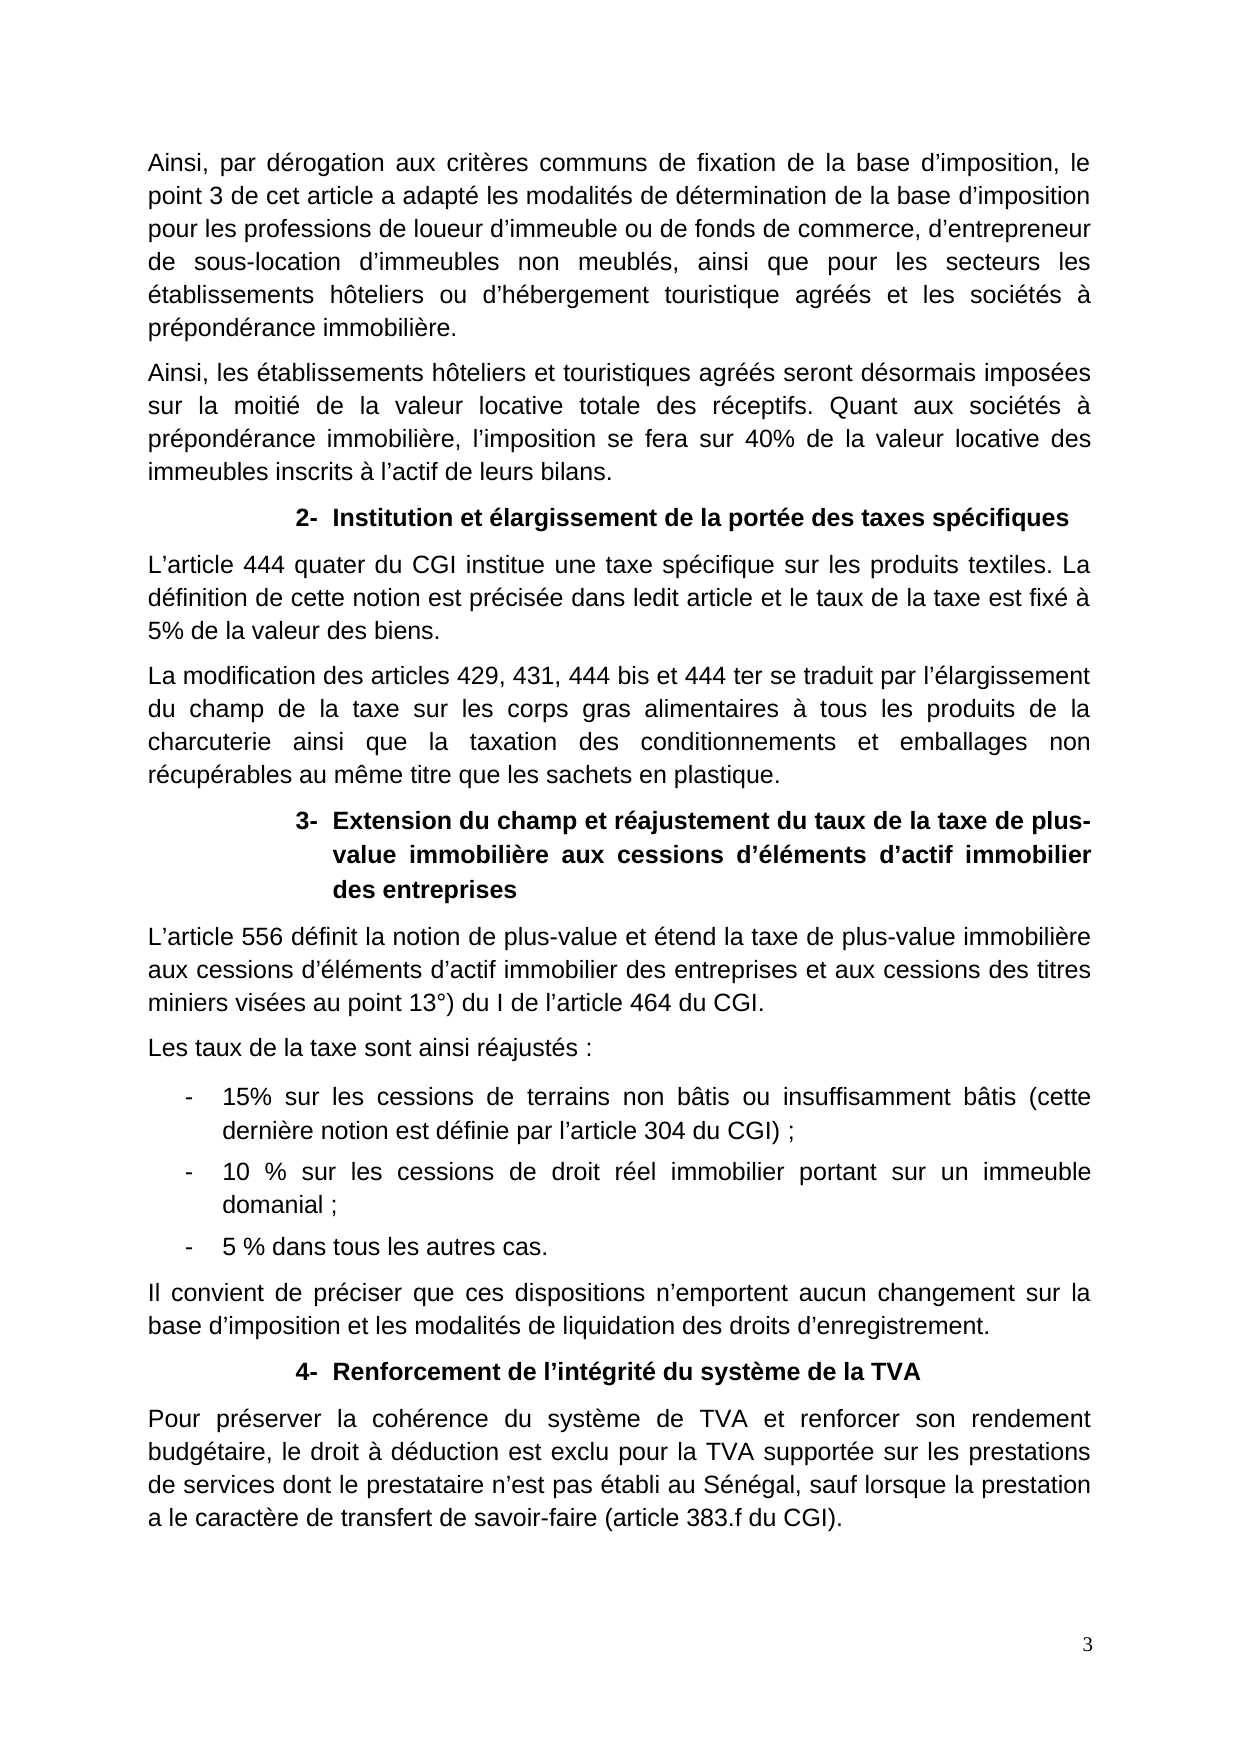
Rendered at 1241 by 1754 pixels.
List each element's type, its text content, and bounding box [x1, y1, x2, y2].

text La modification des articles 429, 431, 444 bis et 444 ter se traduit par l’élargissement du champ de la taxe sur les corps gras alimentaires à tous les produits de la charcuterie ainsi que la taxation des conditionnements et emballages non récupérables au même titre que les sachets en plastique. [148, 661, 1093, 789]
subtitle Renforcement de l’intégrité du système de la TVA [295, 1357, 1093, 1386]
text L’article 556 définit la notion de plus-value et étend la taxe de plus-value immobilière aux cessions d’éléments d’actif immobilier des entreprises et aux cessions des titres miniers visées au point 13°) du I de l’article 464 du CGI. [148, 922, 1093, 1017]
list 10 % sur les cessions de droit réel immobilier portant sur un immeuble domanial ; [185, 1154, 1093, 1219]
text Il convient de préciser que ces dispositions n’emportent aucun changement sur la base d’imposition et les modalités de liquidation des droits d’enregistrement. [148, 1278, 1093, 1340]
text Ainsi, par dérogation aux critères communs de fixation de la base d’imposition, le point 3 de cet article a adapté les modalités de détermination de la base d’imposition pour les professions de loueur d’immeuble ou de fonds de commerce, d’entrepreneur de sous-location d’immeubles non meublés, ainsi que pour les secteurs les établissements hôteliers ou d’hébergement touristique agréés et les sociétés à prépondérance immobilière. [148, 148, 1093, 341]
subtitle Institution et élargissement de la portée des taxes spécifiques [295, 503, 1093, 532]
subtitle Extension du champ et réajustement du taux de la taxe de plus-value immobilière aux cessions d’éléments d’actif immobilier des entreprises [295, 806, 1093, 904]
text Ainsi, les établissements hôteliers et touristiques agréés seront désormais imposées sur la moitié de la valeur locative totale des réceptifs. Quant aux sociétés à prépondérance immobilière, l’imposition se fera sur 40% de la valeur locative des immeubles inscrits à l’actif de leurs bilans. [148, 358, 1093, 486]
text Les taux de la taxe sont ainsi réajustés : [148, 1033, 1093, 1062]
list 5 % dans tous les autres cas. [185, 1228, 1093, 1262]
text Pour préserver la cohérence du système de TVA et renforcer son rendement budgétaire, le droit à déduction est exclu pour la TVA supportée sur les prestations de services dont le prestataire n’est pas établi au Sénégal, sauf lorsque la prestation a le caractère de transfert de savoir-faire (article 383.f du CGI). [148, 1404, 1093, 1532]
text L’article 444 quater du CGI institue une taxe spécifique sur les produits textiles. La définition de cette notion est précisée dans ledit article et le taux de la taxe est fixé à 5% de la valeur des biens. [148, 550, 1093, 644]
list 15% sur les cessions de terrains non bâtis ou insuffisamment bâtis (cette dernière notion est définie par l’article 304 du CGI) ; [185, 1079, 1093, 1144]
